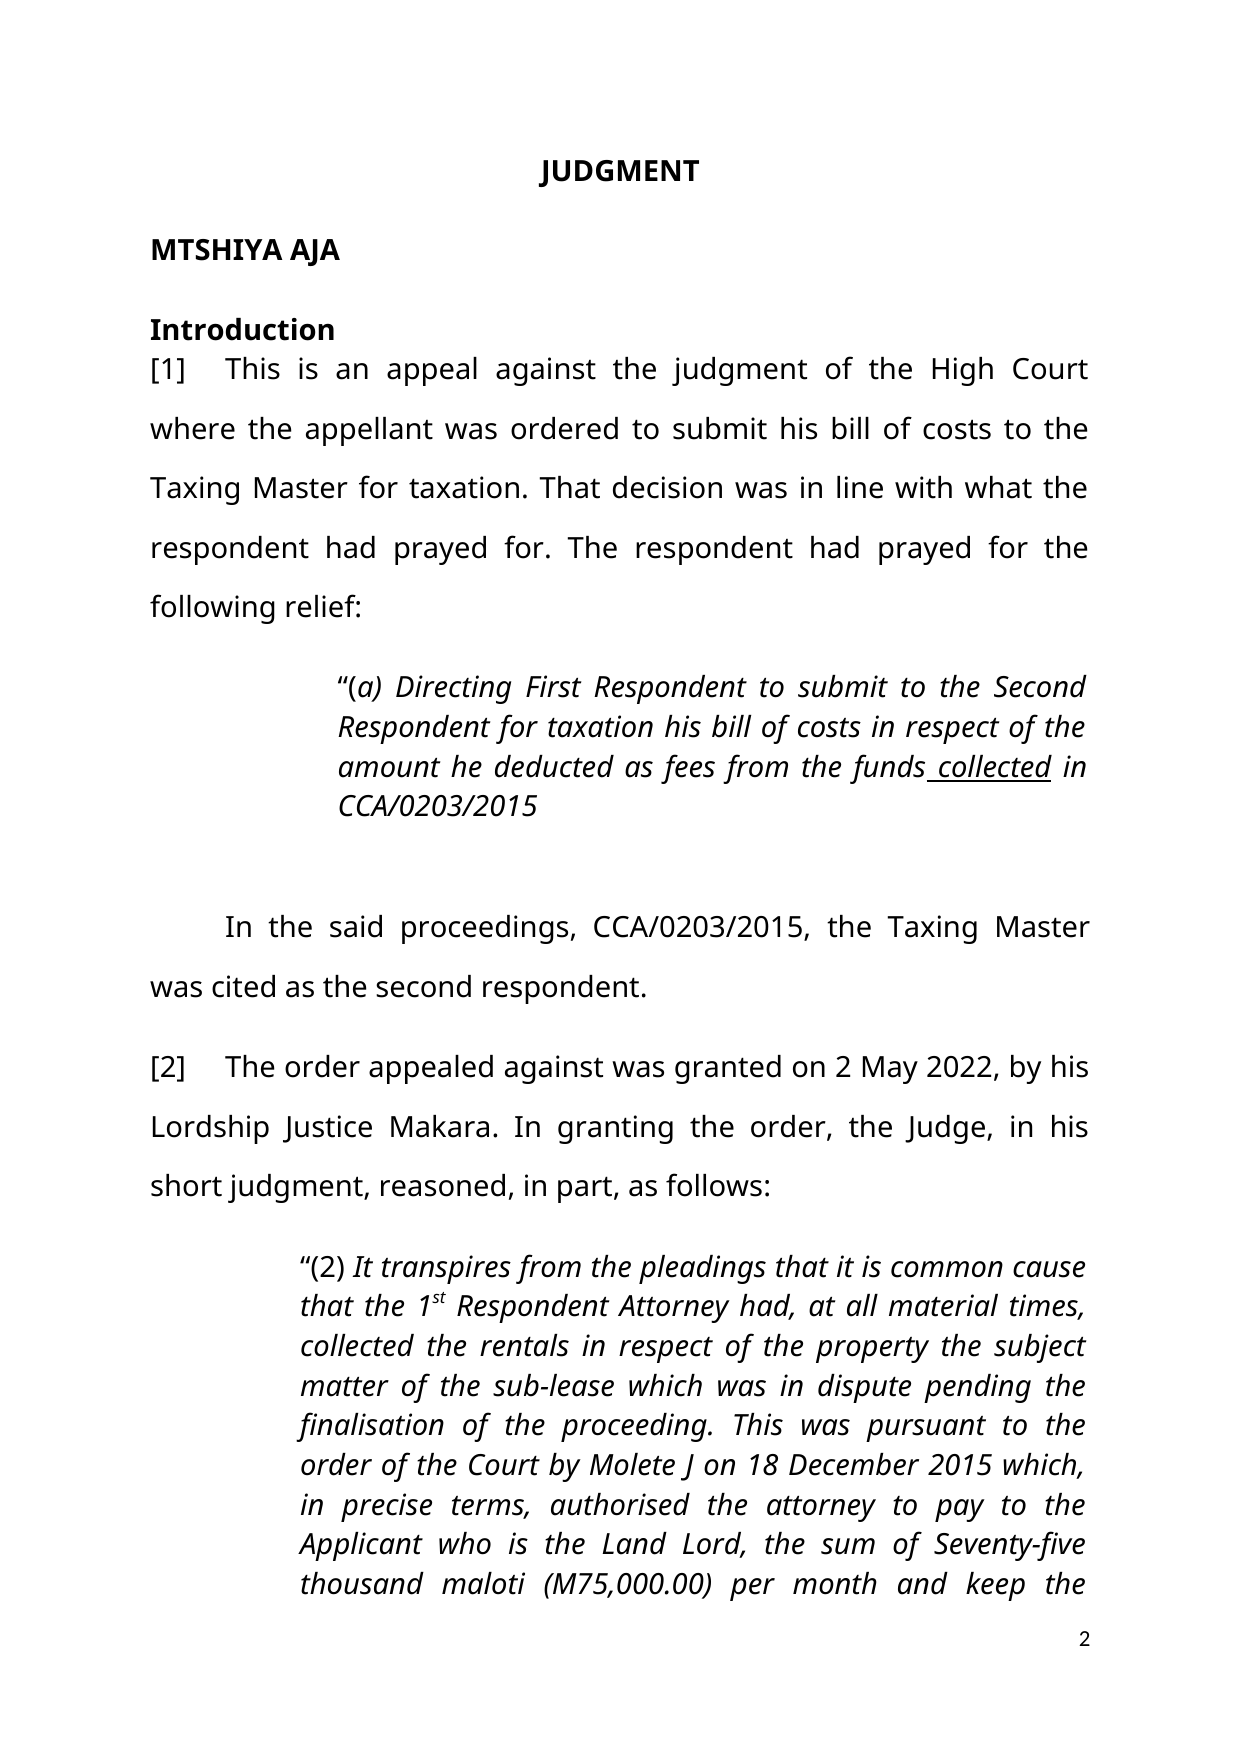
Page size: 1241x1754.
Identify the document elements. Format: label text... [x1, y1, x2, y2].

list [300, 1246, 1090, 1603]
text “(a) Directing First Respondent to submit to the Second Respondent for taxation his bill of costs in respect of the amount he deducted as fees from the funds collected in CCA/0203/2015 [337, 667, 1090, 825]
text [2] The order appealed against was granted on 2 May 2022, by his Lordship Justice Makara. In granting the order, the Judge, in his short judgment, reasoned, in part, as follows: [150, 1047, 1090, 1205]
text JUDGMENT [150, 150, 1090, 190]
text MTSHIYA AJA [150, 229, 1090, 269]
text [1] This is an appeal against the judgment of the High Court where the appellant was ordered to submit his bill of costs to the Taxing Master for taxation. That decision was in line with what the respondent had prayed for. The respondent had prayed for the following relief: [150, 348, 1090, 626]
text Introduction [150, 309, 1090, 348]
text In the said proceedings, CCA/0203/2015, the Taxing Master was cited as the second respondent. [150, 907, 1090, 1006]
